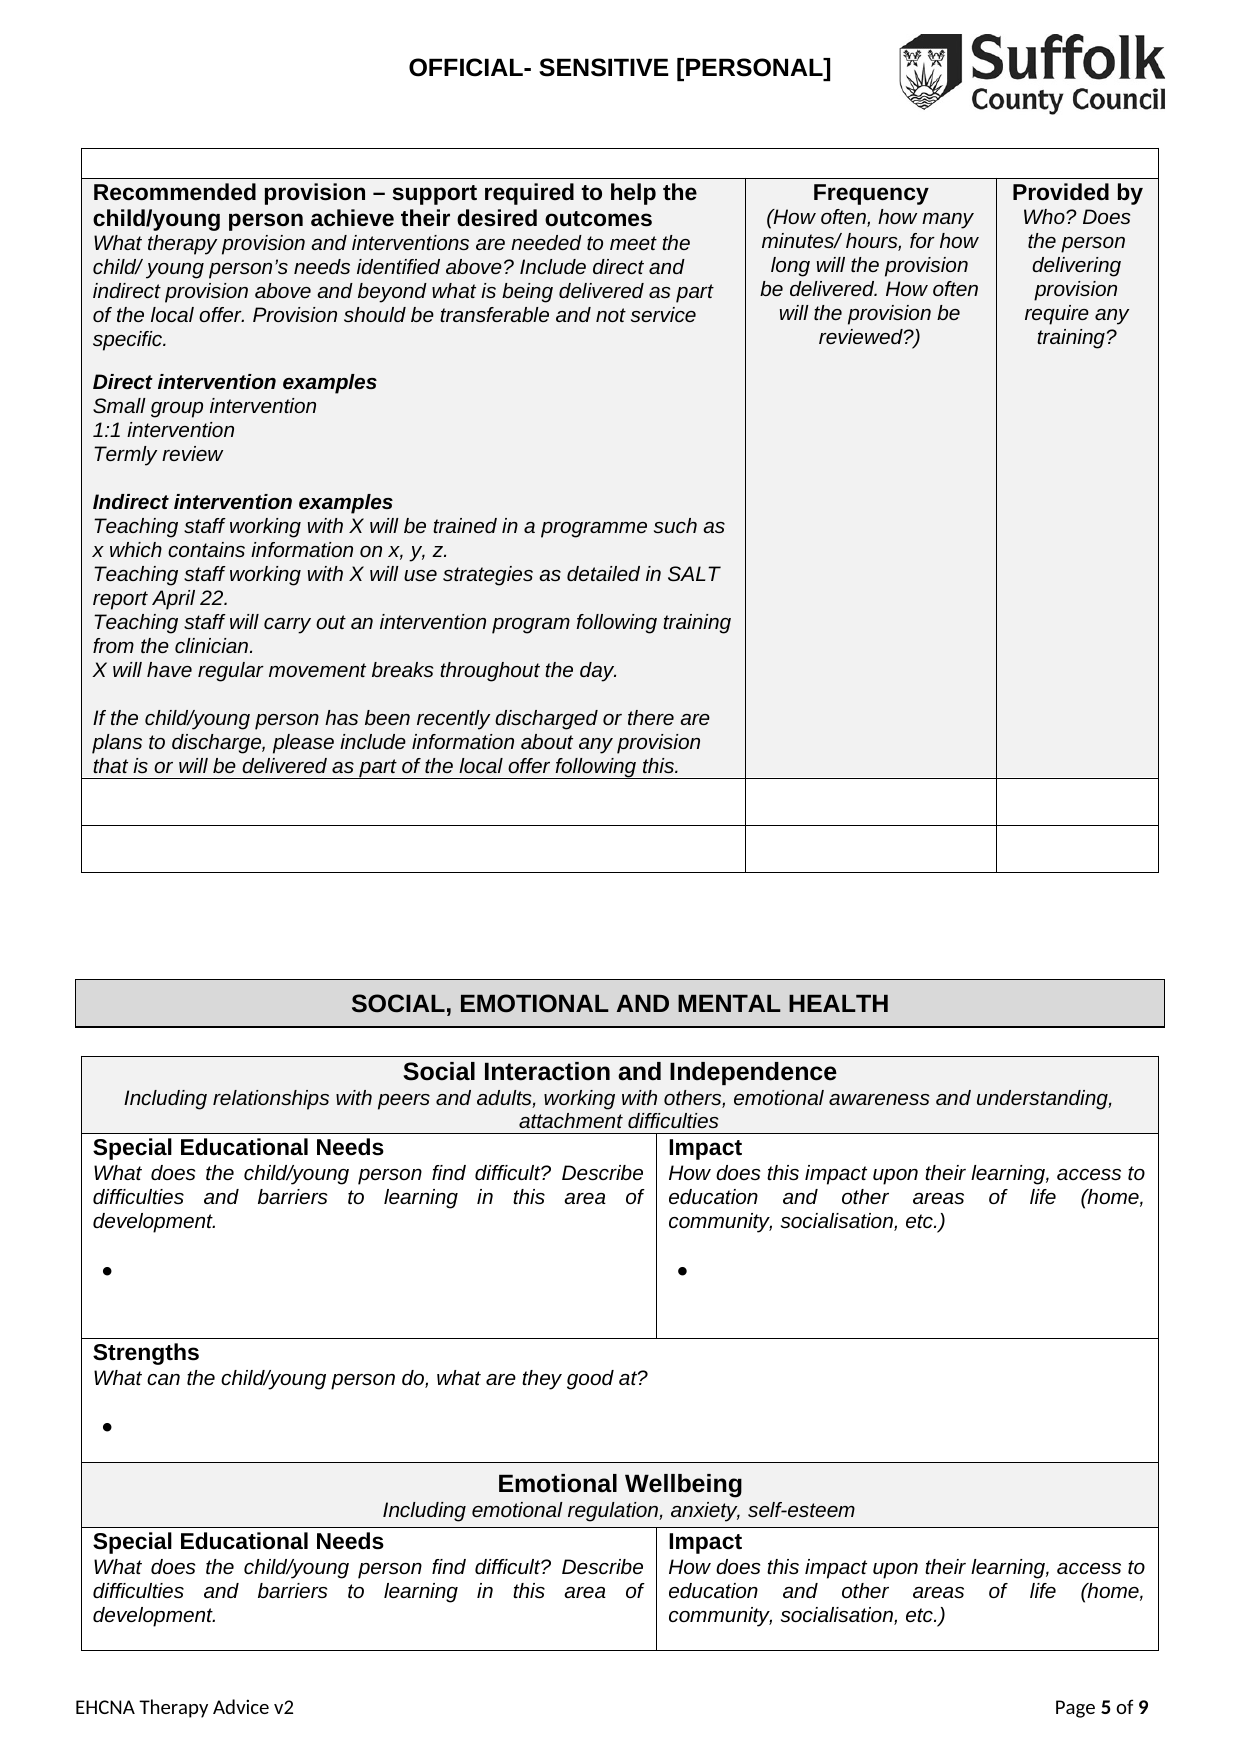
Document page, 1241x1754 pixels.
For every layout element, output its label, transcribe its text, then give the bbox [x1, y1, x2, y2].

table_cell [657, 1528, 1158, 1650]
table_cell [82, 779, 745, 825]
table_cell Provided by Who? Does the person delivering provision require any training? [997, 179, 1158, 777]
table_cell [82, 1528, 656, 1650]
table_cell Strengths What can the child/young person do, what are they good at? [82, 1339, 1158, 1462]
picture [899, 34, 1166, 115]
table_cell Emotional Wellbeing Including emotional regulation, anxiety, self-esteem [82, 1463, 1158, 1527]
table_cell [997, 779, 1158, 825]
table_cell [746, 779, 996, 825]
table_header SOCIAL, EMOTIONAL AND MENTAL HEALTH [76, 980, 1164, 1026]
table_cell [82, 149, 1158, 177]
table_cell [997, 826, 1158, 872]
table_cell Impact How does this impact upon their learning, access to education and other areas of life (home, community, socialisation, etc.) [657, 1134, 1158, 1338]
table_cell [746, 826, 996, 872]
table_header Social Interaction and Independence Including relationships with peers and adults, working with others, emotional awareness and understanding, attachment difficulties [82, 1057, 1158, 1133]
table_cell Frequency (How often, how many minutes/ hours, for how long will the provision be delivered. How often will the provision be reviewed?) [746, 179, 996, 777]
table_cell [82, 826, 745, 872]
table_cell Recommended provision – support required to help the child/young person achieve their desired outcomes What therapy provision and interventions are needed to meet the child/ young person’s needs identified above? Include direct and indirect provision above and beyond what is being delivered as part of the local offer. Provision should be transferable and not service specific. Direct intervention examples Small group intervention 1:1 intervention Termly review Indirect intervention examples Teaching staff working with X will be trained in a programme such as x which contains information on x, y, z. Teaching staff working with X will use strategies as detailed in SALT report April 22. Teaching staff will carry out an intervention program following training from the clinician. X will have regular movement breaks throughout the day. If the child/young person has been recently discharged or there are plans to discharge, please include information about any provision that is or will be delivered as part of the local offer following this. [82, 179, 745, 777]
